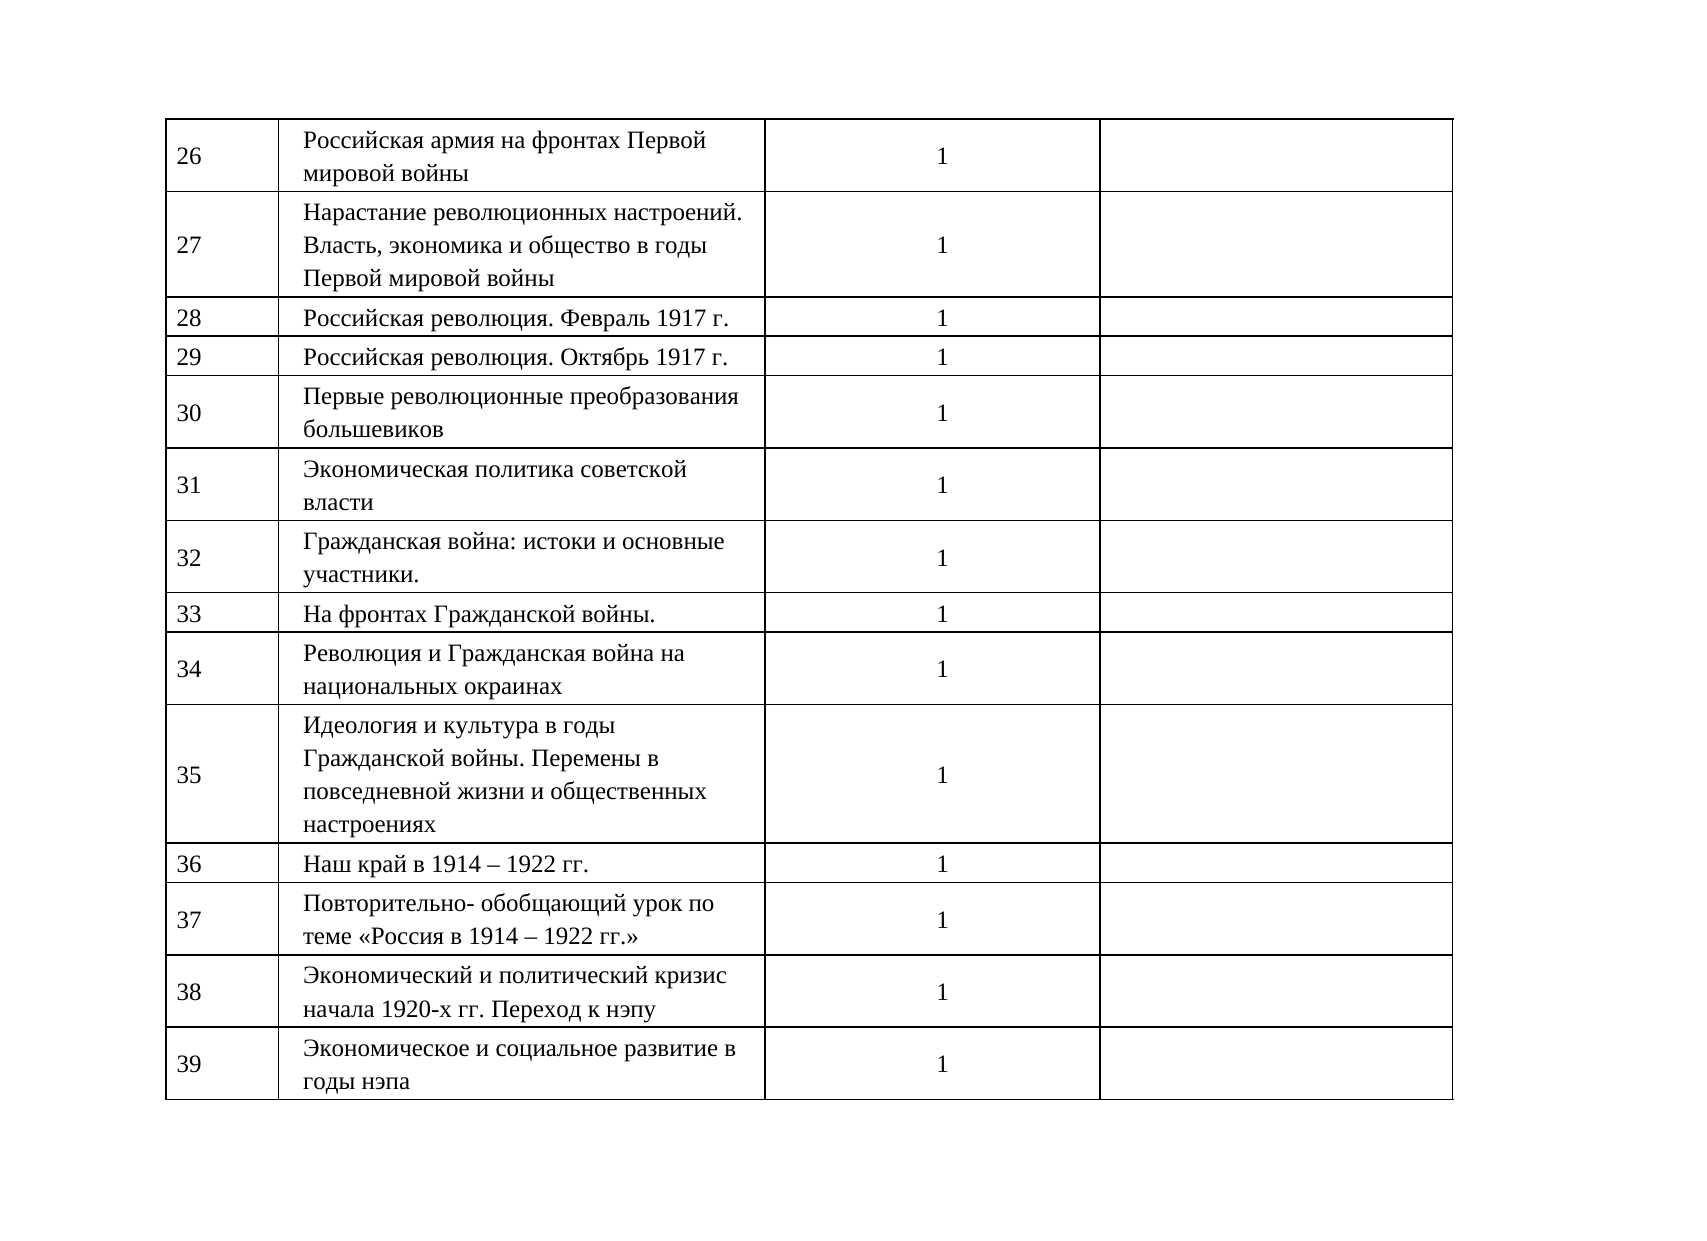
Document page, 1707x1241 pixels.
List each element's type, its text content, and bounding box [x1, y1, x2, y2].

table_cell 1 [766, 844, 1099, 881]
table_cell Повторительно- обобщающий урок по теме «Россия в 1914 – 1922 гг.» [279, 883, 764, 954]
table_cell Экономический и политический кризис начала 1920-х гг. Переход к нэпу [279, 956, 764, 1026]
table_cell 1 [766, 883, 1099, 954]
table_cell [1101, 844, 1452, 881]
table_cell 27 [167, 192, 278, 296]
table_cell 37 [167, 883, 278, 954]
table_cell Революция и Гражданская война на национальных окраинах [279, 633, 764, 704]
table_cell Экономическая политика советской власти [279, 449, 764, 519]
table_cell Гражданская война: истоки и основные участники. [279, 521, 764, 592]
table_cell 36 [167, 844, 278, 881]
table_cell [1101, 956, 1452, 1026]
table_cell Экономическое и социальное развитие в годы нэпа [279, 1028, 764, 1099]
table_cell На фронтах Гражданской войны. [279, 593, 764, 631]
table_cell Идеология и культура в годы Гражданской войны. Перемены в повседневной жизни и общественных настроениях [279, 705, 764, 842]
table_cell Российская революция. Октябрь 1917 г. [279, 337, 764, 375]
table_cell 26 [167, 120, 278, 191]
table_cell [1101, 521, 1452, 592]
table_cell 1 [766, 120, 1099, 191]
table_cell Российская армия на фронтах Первой мировой войны [279, 120, 764, 191]
table_cell [1101, 593, 1452, 631]
table_cell 1 [766, 705, 1099, 842]
table_cell 34 [167, 633, 278, 704]
table_cell 38 [167, 956, 278, 1026]
table_cell [1101, 192, 1452, 296]
table_cell 1 [766, 337, 1099, 375]
table_cell [1101, 1028, 1452, 1099]
table_cell Российская революция. Февраль 1917 г. [279, 298, 764, 335]
table_cell [1101, 883, 1452, 954]
table_cell 29 [167, 337, 278, 375]
table_cell Наш край в 1914 – 1922 гг. [279, 844, 764, 881]
table_cell 1 [766, 192, 1099, 296]
table_cell 35 [167, 705, 278, 842]
table_cell 1 [766, 1028, 1099, 1099]
table_cell [1101, 120, 1452, 191]
table_cell Нарастание революционных настроений. Власть, экономика и общество в годы Первой мировой войны [279, 192, 764, 296]
table_cell [1101, 449, 1452, 519]
table_cell 1 [766, 593, 1099, 631]
table_cell [1101, 376, 1452, 447]
table_cell 1 [766, 956, 1099, 1026]
table_cell 33 [167, 593, 278, 631]
table_cell 1 [766, 298, 1099, 335]
table_cell [1101, 298, 1452, 335]
table_cell [1101, 337, 1452, 375]
table_cell 1 [766, 633, 1099, 704]
table_cell 31 [167, 449, 278, 519]
table_cell 1 [766, 521, 1099, 592]
table_cell 30 [167, 376, 278, 447]
table_cell 32 [167, 521, 278, 592]
table_cell 1 [766, 376, 1099, 447]
table_cell [1101, 633, 1452, 704]
table_cell Первые революционные преобразования большевиков [279, 376, 764, 447]
table_cell 1 [766, 449, 1099, 519]
table_cell 28 [167, 298, 278, 335]
table_cell [1101, 705, 1452, 842]
table_cell 39 [167, 1028, 278, 1099]
